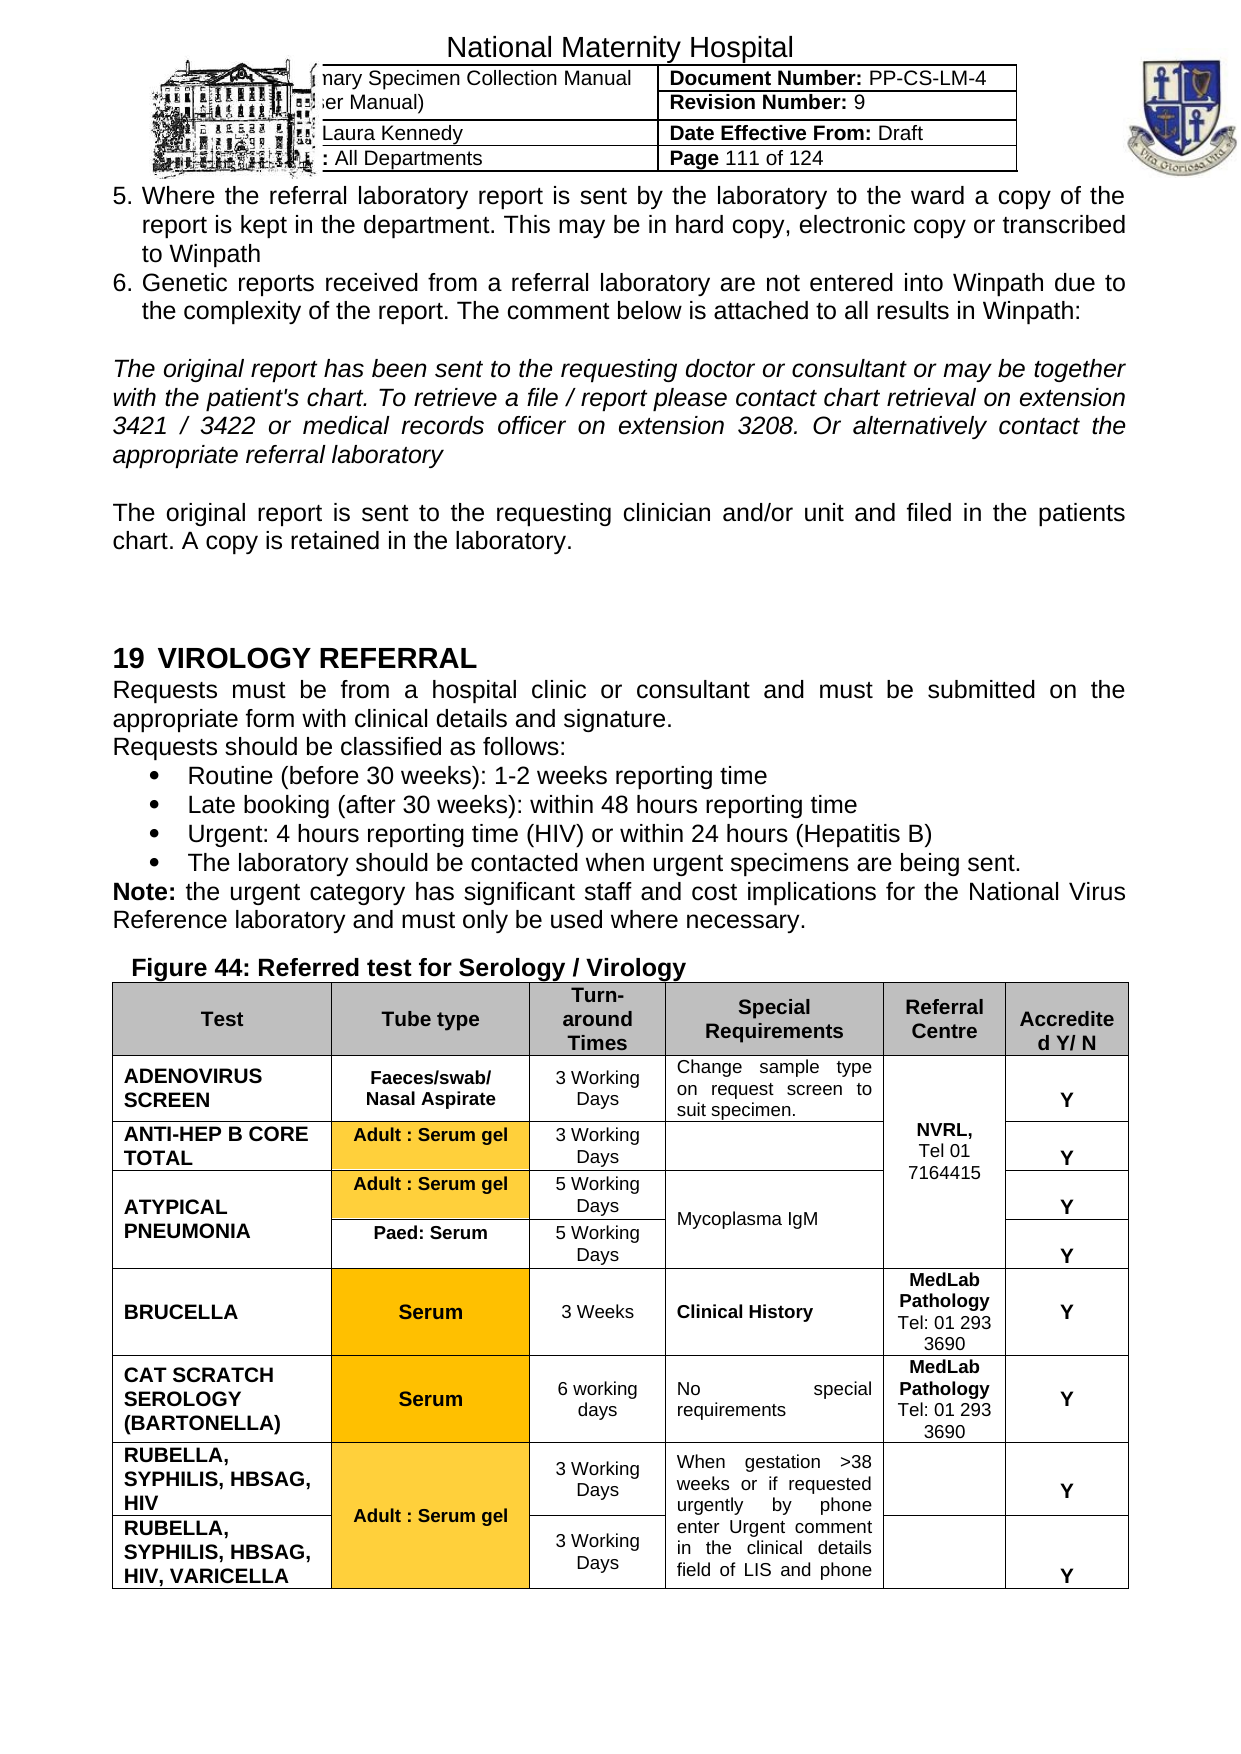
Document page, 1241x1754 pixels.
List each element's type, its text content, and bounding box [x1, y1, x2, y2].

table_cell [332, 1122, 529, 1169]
text Requests should be classified as follows: [112, 732, 1128, 761]
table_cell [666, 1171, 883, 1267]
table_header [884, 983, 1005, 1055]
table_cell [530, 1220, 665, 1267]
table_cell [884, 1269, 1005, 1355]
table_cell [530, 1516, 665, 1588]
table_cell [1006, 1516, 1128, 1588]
list Late booking (after 30 weeks): within 48 hours reporting time [150, 790, 1128, 819]
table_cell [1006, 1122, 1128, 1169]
text Figure 44: Referred test for Serology / Virology [112, 953, 1128, 982]
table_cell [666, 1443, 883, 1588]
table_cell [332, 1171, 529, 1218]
list Genetic reports received from a referral laboratory are not entered into Winpath due to the complexity of the report. The comment below is attached to all results in Winpath: [112, 267, 1128, 325]
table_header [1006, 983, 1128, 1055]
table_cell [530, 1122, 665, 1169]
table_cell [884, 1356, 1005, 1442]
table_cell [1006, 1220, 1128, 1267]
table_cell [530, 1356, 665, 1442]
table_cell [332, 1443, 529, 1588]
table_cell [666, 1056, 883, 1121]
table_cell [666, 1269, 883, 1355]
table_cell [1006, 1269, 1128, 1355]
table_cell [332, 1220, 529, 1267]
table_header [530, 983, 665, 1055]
text Requests must be from a hospital clinic or consultant and must be submitted on the appropriate form with clinical details and signature. [112, 675, 1128, 732]
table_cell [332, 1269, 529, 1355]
list Where the referral laboratory report is sent by the laboratory to the ward a copy of the report is kept in the department. This may be in hard copy, electronic copy or transcribed to Winpath [112, 181, 1128, 267]
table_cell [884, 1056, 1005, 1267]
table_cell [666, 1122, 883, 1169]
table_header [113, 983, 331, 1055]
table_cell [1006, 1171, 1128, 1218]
list Urgent: 4 hours reporting time (HIV) or within 24 hours (Hepatitis B) [150, 819, 1128, 848]
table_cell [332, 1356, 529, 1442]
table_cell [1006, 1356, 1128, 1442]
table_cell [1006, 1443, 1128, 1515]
list Routine (before 30 weeks): 1-2 weeks reporting time [150, 761, 1128, 790]
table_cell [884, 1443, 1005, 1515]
text The original report is sent to the requesting clinician and/or unit and filed in the patients chart. A copy is retained in the laboratory. [112, 497, 1128, 555]
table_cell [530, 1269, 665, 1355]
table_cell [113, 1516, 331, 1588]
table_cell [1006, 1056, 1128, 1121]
list The laboratory should be contacted when urgent specimens are being sent. [150, 848, 1128, 876]
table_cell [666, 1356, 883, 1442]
subtitle Virology Referral [112, 641, 1128, 675]
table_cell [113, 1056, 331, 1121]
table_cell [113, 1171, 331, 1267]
picture [1122, 48, 1240, 177]
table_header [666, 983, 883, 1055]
text The original report has been sent to the requesting doctor or consultant or may be together with the patient's chart. To retrieve a file / report please contact chart retrieval on extension 3421 / 3422 or medical records officer on extension 3208. Or alternatively contact the appropriate referral laboratory [112, 354, 1128, 469]
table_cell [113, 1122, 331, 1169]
text Note: the urgent category has significant staff and cost implications for the National Virus Reference laboratory and must only be used where necessary. [112, 876, 1128, 934]
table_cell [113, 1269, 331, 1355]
picture [149, 48, 323, 177]
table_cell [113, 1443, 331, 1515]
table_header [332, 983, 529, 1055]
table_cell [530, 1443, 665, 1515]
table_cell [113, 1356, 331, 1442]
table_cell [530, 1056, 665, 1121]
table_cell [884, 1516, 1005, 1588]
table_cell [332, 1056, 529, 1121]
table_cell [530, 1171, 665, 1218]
